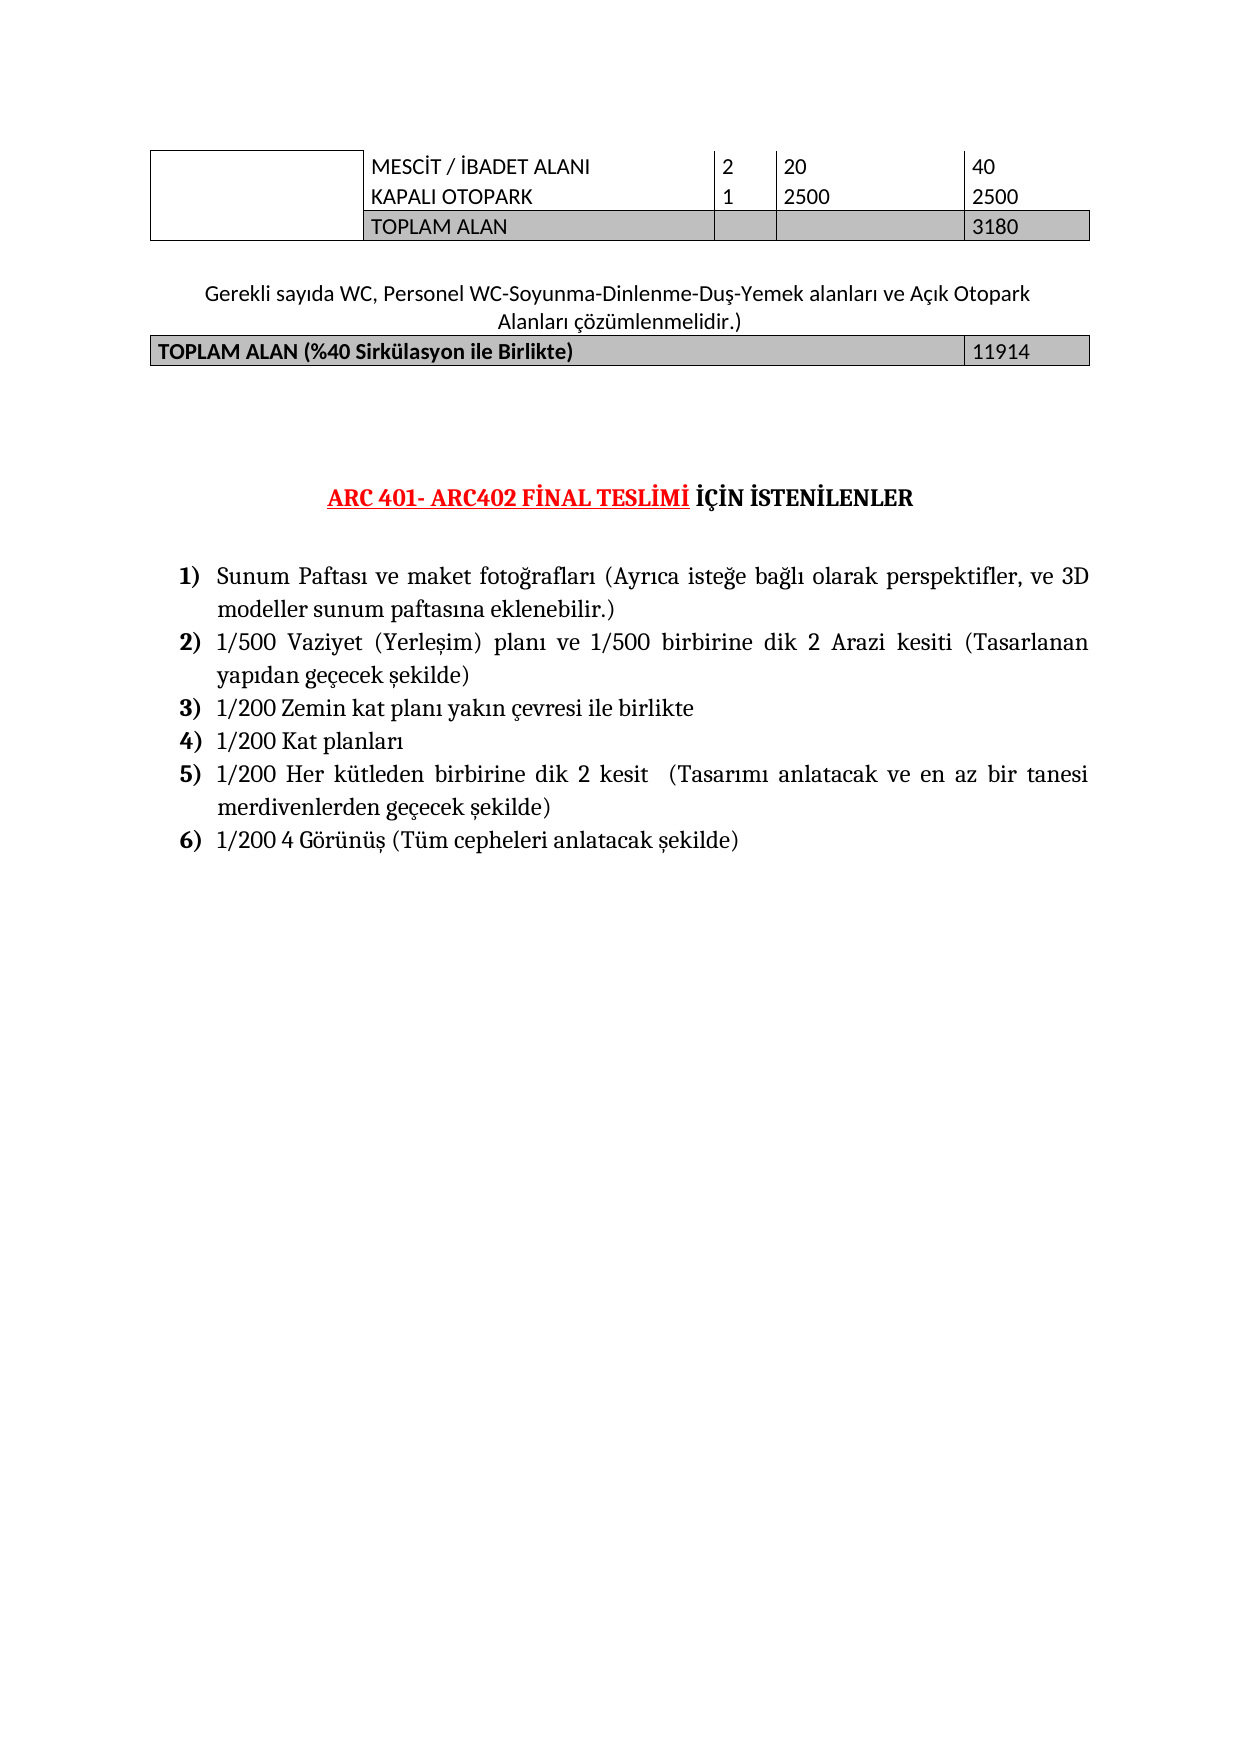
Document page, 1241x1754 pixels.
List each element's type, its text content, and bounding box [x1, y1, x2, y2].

table_cell MESCİT / İBADET ALANI [364, 150, 714, 180]
text ARC 401- ARC402 FİNAL TESLİMİ İÇİN İSTENİLENLER [150, 483, 1090, 512]
list Sunum Paftası ve maket fotoğrafları (Ayrıca isteğe bağlı olarak perspektifler, ve 3D modeller sunum paftasına eklenebilir.) [179, 562, 1090, 624]
table_cell TOPLAM ALAN [364, 211, 714, 240]
list 1/500 Vaziyet (Yerleşim) planı ve 1/500 birbirine dik 2 Arazi kesiti (Tasarlanan yapıdan geçecek şekilde) [179, 628, 1090, 690]
table_cell Gerekli sayıda WC, Personel WC-Soyunma-Dinlenme-Duş-Yemek alanları ve Açık Otopark Alanları çözümlenmelidir.) [151, 241, 1089, 335]
list 1/200 Her kütleden birbirine dik 2 kesit (Tasarımı anlatacak ve en az bir tanesi merdivenlerden geçecek şekilde) [179, 760, 1090, 822]
table_cell 11914 [965, 336, 1089, 365]
table_cell 20 [776, 150, 964, 180]
list 1/200 Kat planları [179, 727, 1090, 756]
list 1/200 4 Görünüş (Tüm cepheleri anlatacak şekilde) [179, 826, 1090, 855]
table_cell 1 [715, 180, 776, 210]
table_cell [777, 211, 964, 240]
table_cell [715, 211, 776, 240]
table_cell 2500 [965, 180, 1089, 210]
list 1/200 Zemin kat planı yakın çevresi ile birlikte [179, 694, 1090, 723]
table_cell 3180 [965, 211, 1089, 240]
table_cell TOPLAM ALAN (%40 Sirkülasyon ile Birlikte) [151, 336, 964, 365]
table_cell KAPALI OTOPARK [364, 180, 714, 210]
table_cell 2500 [777, 180, 964, 210]
table_cell 40 [965, 150, 1089, 180]
table_cell 2 [715, 150, 776, 180]
